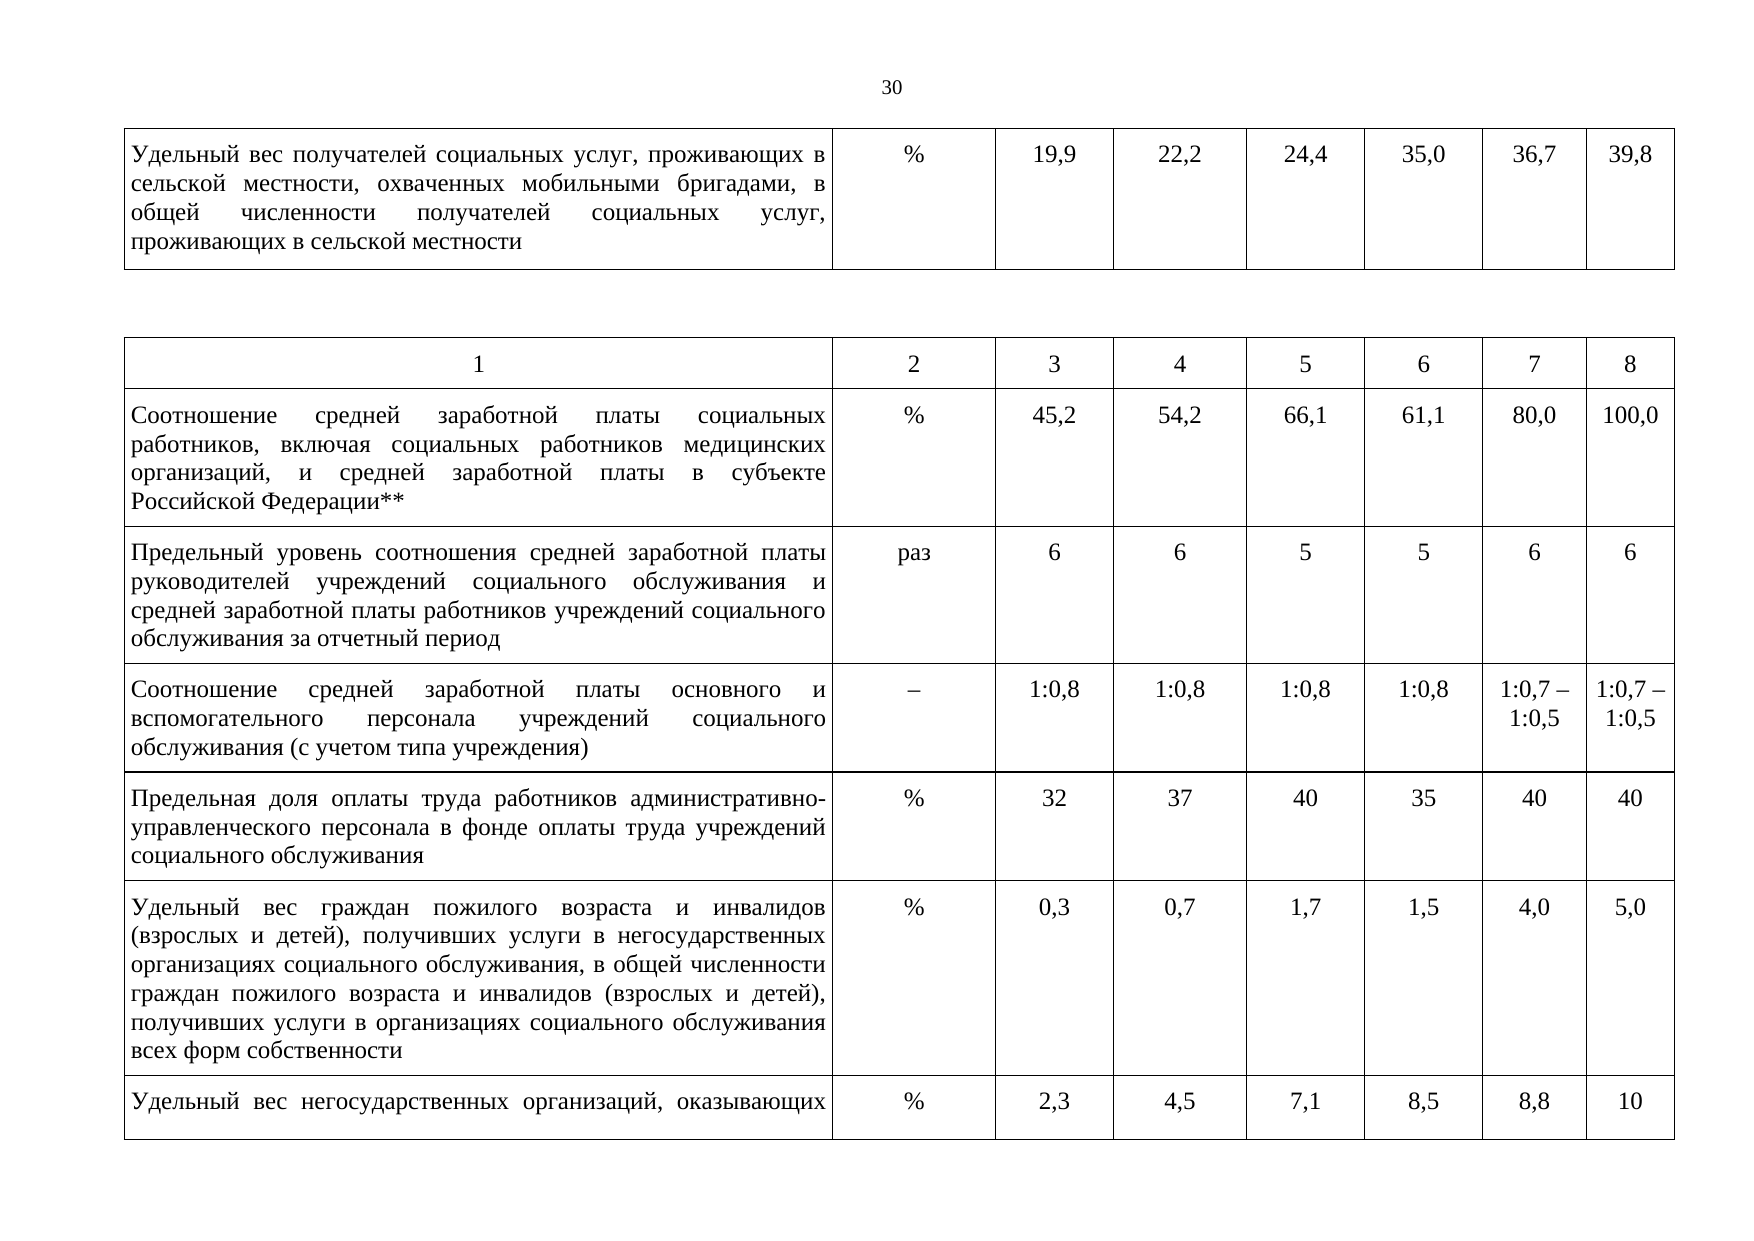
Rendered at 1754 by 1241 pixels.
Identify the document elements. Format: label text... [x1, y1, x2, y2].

table_cell % [833, 773, 995, 880]
table_cell 35,0 [1365, 129, 1482, 269]
table_cell – [833, 664, 995, 771]
table_cell % [833, 389, 995, 526]
table_cell 4,0 [1483, 881, 1586, 1075]
table_cell 1:0,7 – 1:0,5 [1587, 664, 1674, 771]
table_cell Предельная доля оплаты труда работников административно-управленческого персонала в фонде оплаты труда учреждений социального обслуживания [125, 773, 832, 880]
table_header 5 [1247, 338, 1364, 388]
table_cell % [833, 881, 995, 1075]
table_cell 5,0 [1587, 881, 1674, 1075]
table_cell 5 [1365, 527, 1482, 663]
table_cell 100,0 [1587, 389, 1674, 526]
table_cell 19,9 [996, 129, 1113, 269]
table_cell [125, 1076, 832, 1138]
table_cell 10 [1587, 1076, 1674, 1138]
table_cell 0,3 [996, 881, 1113, 1075]
table_header 4 [1114, 338, 1246, 388]
table_header 1 [125, 338, 832, 388]
table_cell % [833, 129, 995, 269]
table_cell 1:0,8 [1247, 664, 1364, 771]
table_cell 40 [1247, 773, 1364, 880]
table_cell Предельный уровень соотношения средней заработной платы руководителей учреждений социального обслуживания и средней заработной платы работников учреждений социального обслуживания за отчетный период [125, 527, 832, 663]
table_cell 6 [1483, 527, 1586, 663]
table_cell 1:0,8 [996, 664, 1113, 771]
table_cell Соотношение средней заработной платы основного и вспомогательного персонала учреждений социального обслуживания (с учетом типа учреждения) [125, 664, 832, 771]
table_header 7 [1483, 338, 1586, 388]
table_cell 6 [1587, 527, 1674, 663]
table_cell 36,7 [1483, 129, 1586, 269]
table_cell 37 [1114, 773, 1246, 880]
table_header 2 [833, 338, 995, 388]
table_cell Удельный вес получателей социальных услуг, проживающих в сельской местности, охваченных мобильными бригадами, в общей численности получателей социальных услуг, проживающих в сельской местности [125, 129, 832, 269]
table_cell 40 [1483, 773, 1586, 880]
table_cell 1:0,8 [1114, 664, 1246, 771]
table_header 8 [1587, 338, 1674, 388]
table_cell 45,2 [996, 389, 1113, 526]
table_cell 54,2 [1114, 389, 1246, 526]
table_cell 35 [1365, 773, 1482, 880]
table_cell 5 [1247, 527, 1364, 663]
table_cell 8,8 [1483, 1076, 1586, 1138]
table_cell 66,1 [1247, 389, 1364, 526]
table_cell 6 [996, 527, 1113, 663]
table_cell 40 [1587, 773, 1674, 880]
table_cell Соотношение средней заработной платы социальных работников, включая социальных работников медицинских организаций, и средней заработной платы в субъекте Российской Федерации** [125, 389, 832, 526]
table_cell 0,7 [1114, 881, 1246, 1075]
table_header 3 [996, 338, 1113, 388]
table_header 6 [1365, 338, 1482, 388]
table_cell 32 [996, 773, 1113, 880]
table_cell % [833, 1076, 995, 1138]
table_cell 80,0 [1483, 389, 1586, 526]
table_cell 39,8 [1587, 129, 1674, 269]
table_cell 6 [1114, 527, 1246, 663]
table_cell Удельный вес граждан пожилого возраста и инвалидов (взрослых и детей), получивших услуги в негосударственных организациях социального обслуживания, в общей численности граждан пожилого возраста и инвалидов (взрослых и детей), получивших услуги в организациях социального обслуживания всех форм собственности [125, 881, 832, 1075]
table_cell раз [833, 527, 995, 663]
table_cell 1,7 [1247, 881, 1364, 1075]
table_cell 61,1 [1365, 389, 1482, 526]
table_cell 2,3 [996, 1076, 1113, 1138]
table_cell 8,5 [1365, 1076, 1482, 1138]
table_cell 1,5 [1365, 881, 1482, 1075]
table_cell 1:0,8 [1365, 664, 1482, 771]
table_cell 24,4 [1247, 129, 1364, 269]
table_cell 4,5 [1114, 1076, 1246, 1138]
table_cell 1:0,7 – 1:0,5 [1483, 664, 1586, 771]
table_cell 22,2 [1114, 129, 1246, 269]
table_cell 7,1 [1247, 1076, 1364, 1138]
